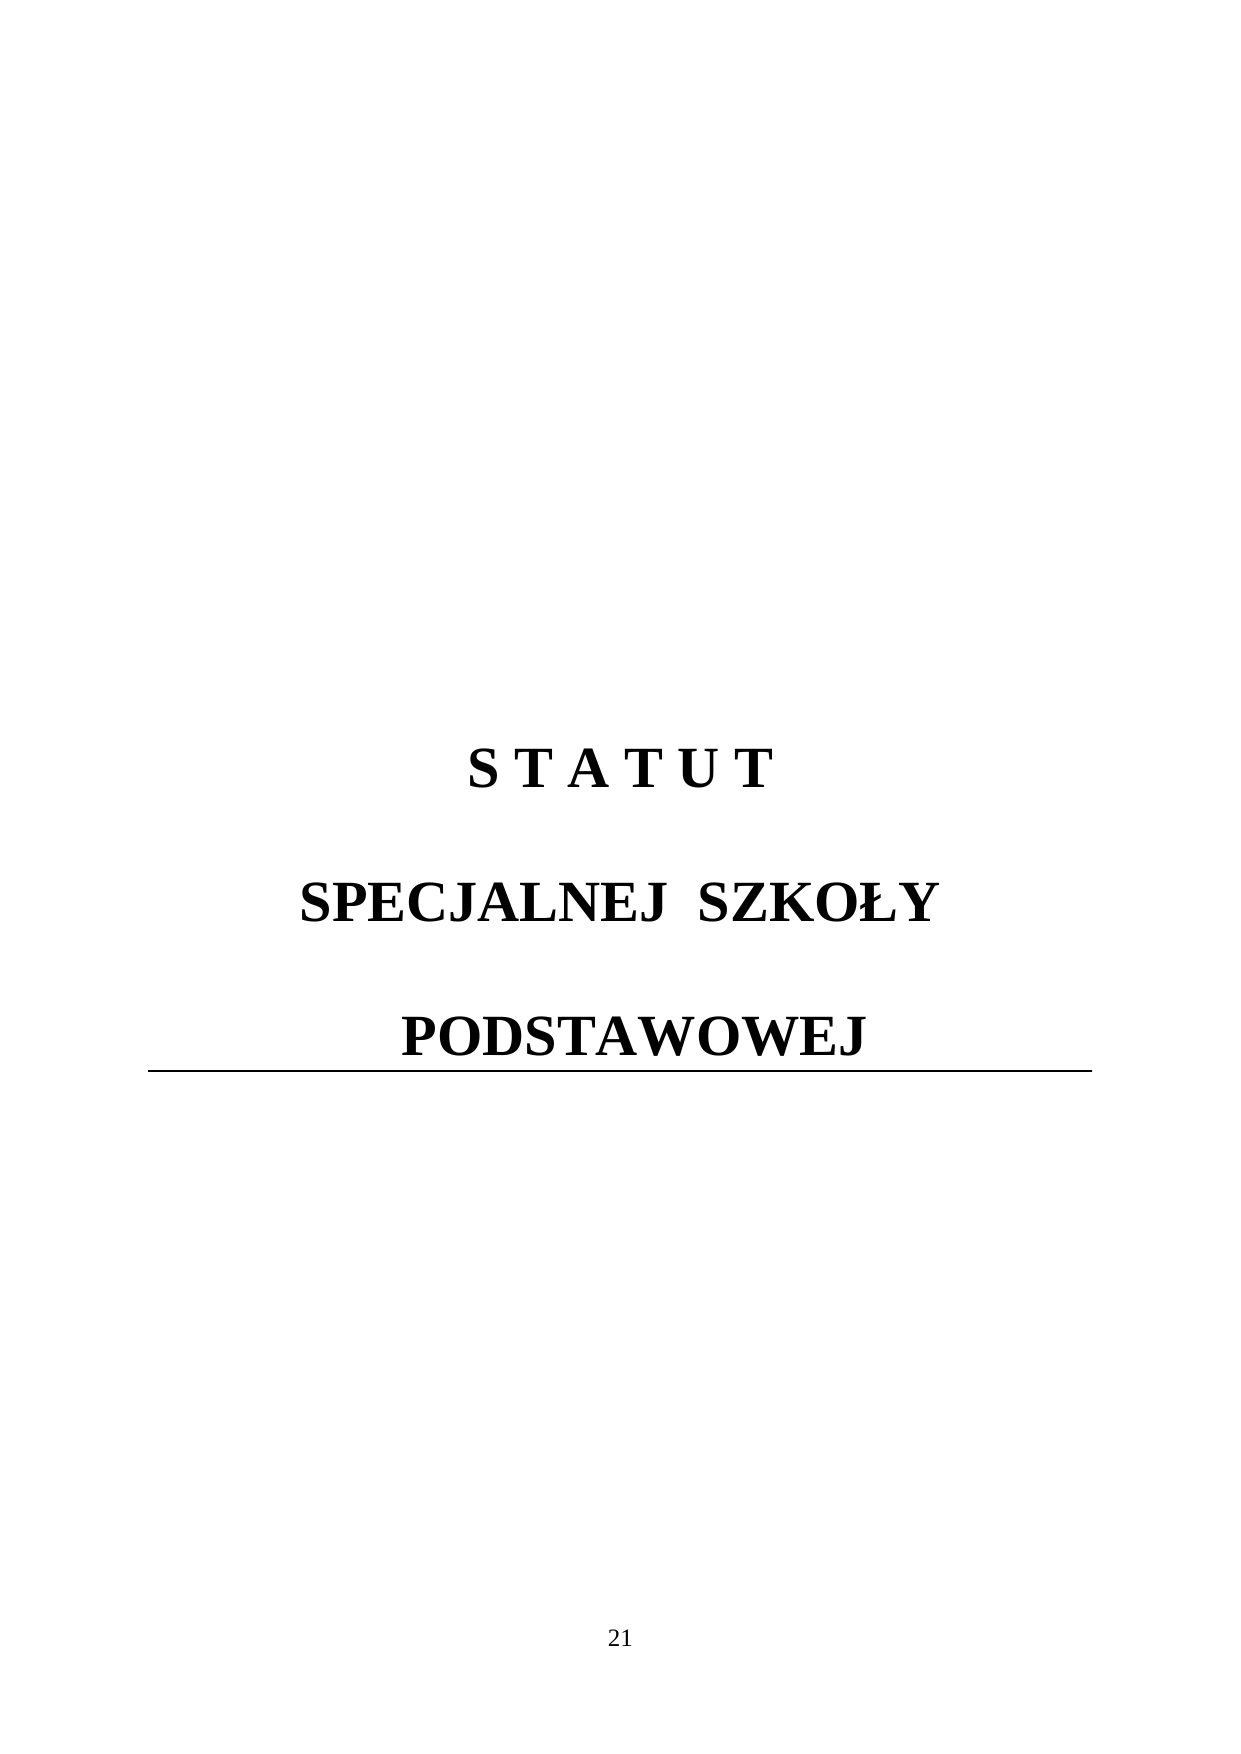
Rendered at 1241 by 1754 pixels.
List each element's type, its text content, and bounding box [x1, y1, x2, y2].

text S T A T U T [148, 733, 1092, 800]
text SPECJALNEJ SZKOŁY [148, 867, 1092, 934]
text PODSTAWOWEJ [148, 1001, 1092, 1070]
